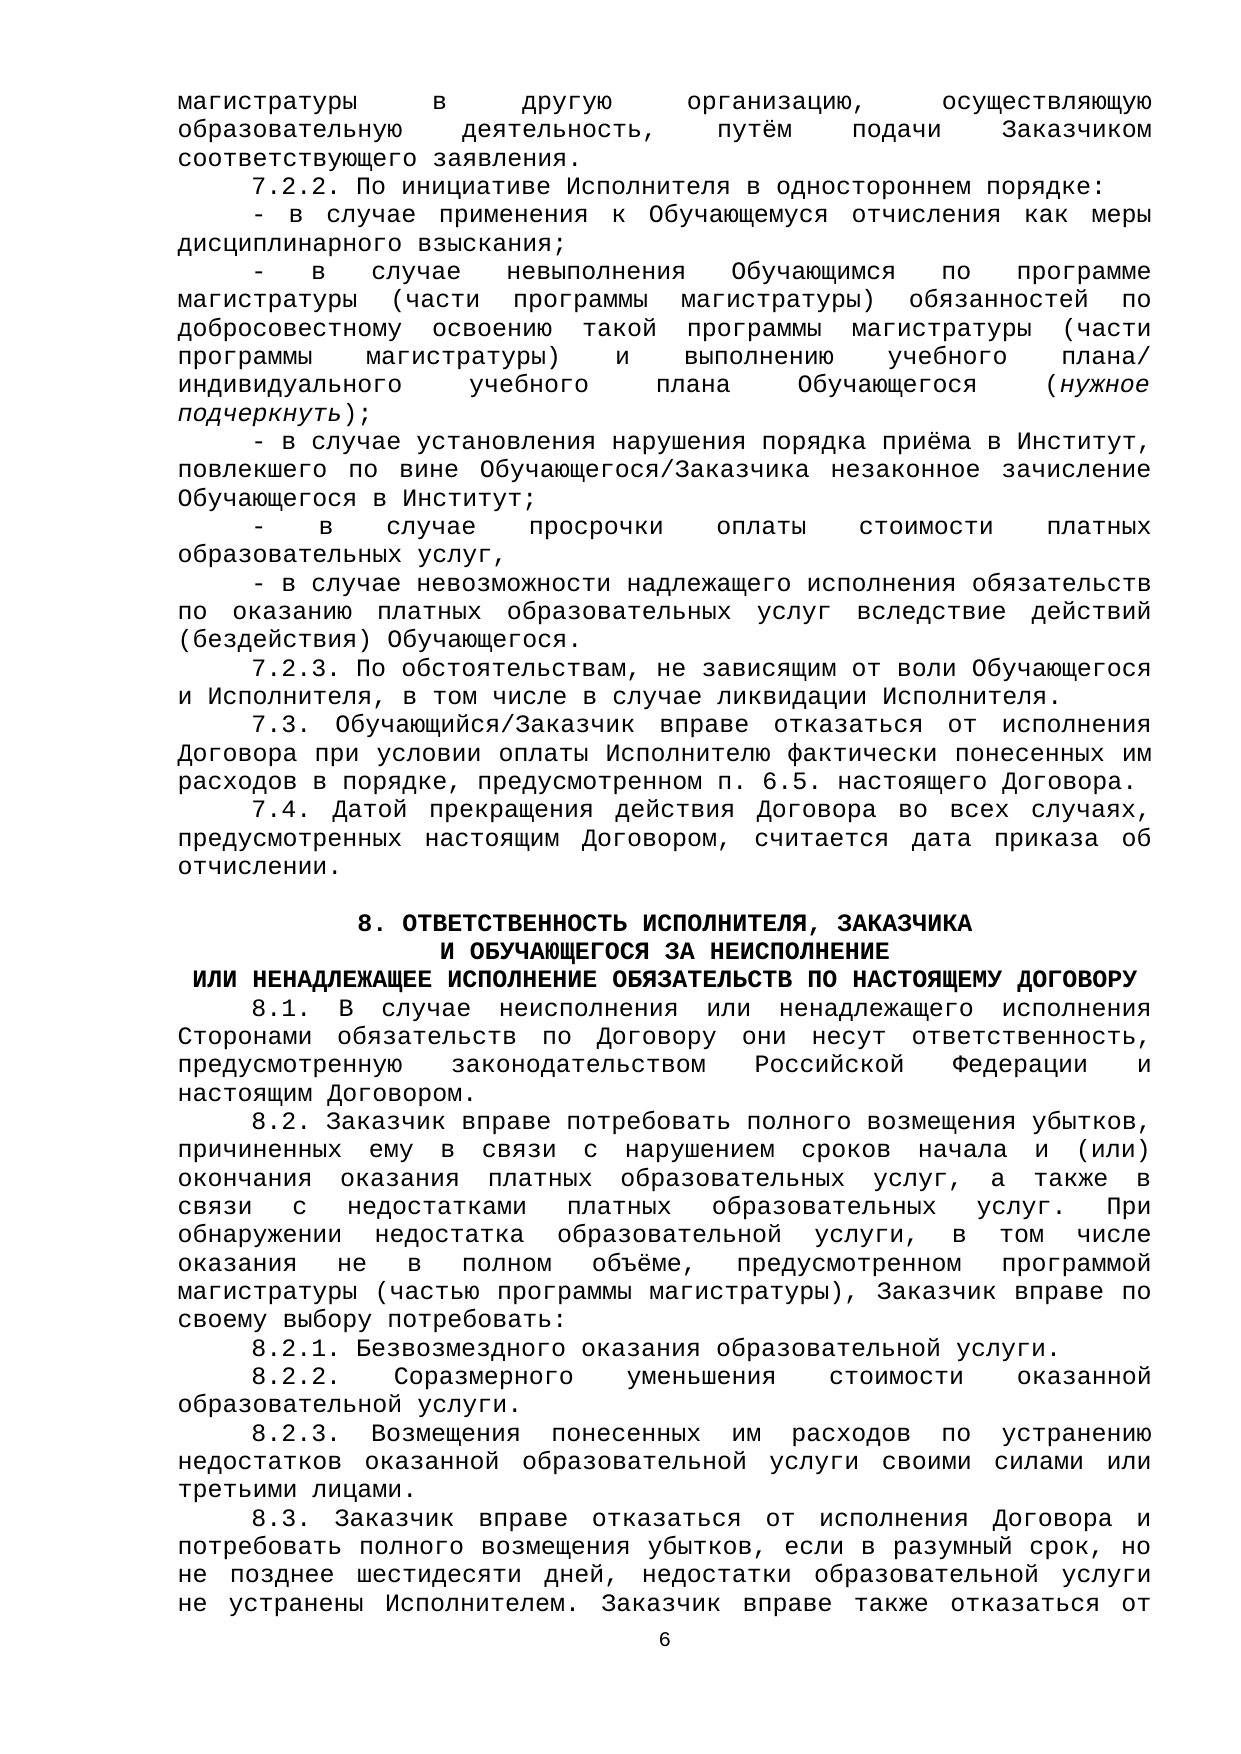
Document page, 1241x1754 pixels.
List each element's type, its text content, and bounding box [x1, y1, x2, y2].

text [177, 1505, 1152, 1619]
text 8.2. Заказчик вправе потребовать полного возмещения убытков, причиненных ему в связи с нарушением сроков начала и (или) окончания оказания платных образовательных услуг, а также в связи с недостатками платных образовательных услуг. При обнаружении недостатка образовательной услуги, в том числе оказания не в полном объёме, предусмотренном программой магистратуры (частью программы магистратуры), Заказчик вправе по своему выбору потребовать: [177, 1109, 1152, 1335]
text 7.3. Обучающийся/Заказчик вправе отказаться от исполнения Договора при условии оплаты Исполнителю фактически понесенных им расходов в порядке, предусмотренном п. 6.5. настоящего Договора. [177, 712, 1152, 797]
text - в случае невозможности надлежащего исполнения обязательств по оказанию платных образовательных услуг вследствие действий (бездействия) Обучающегося. [177, 570, 1152, 655]
text - в случае просрочки оплаты стоимости платных образовательных услуг, [177, 514, 1152, 570]
text 8. Ответственность Исполнителя, Заказчика [177, 910, 1152, 939]
text или ненадлежащее исполнение обязательств по настоящему Договору [177, 967, 1152, 995]
text 8.2.3. Возмещения понесенных им расходов по устранению недостатков оказанной образовательной услуги своими силами или третьими лицами. [177, 1420, 1152, 1505]
text - в случае установления нарушения порядка приёма в Институт, повлекшего по вине Обучающегося/Заказчика незаконное зачисление Обучающегося в Институт; [177, 429, 1152, 514]
text 7.2.2. По инициативе Исполнителя в одностороннем порядке: [177, 174, 1152, 202]
text - в случае применения к Обучающемуся отчисления как меры дисциплинарного взыскания; [177, 202, 1152, 259]
text 8.2.1. Безвозмездного оказания образовательной услуги. [177, 1335, 1152, 1364]
text и Обучающегося за неисполнение [177, 939, 1152, 967]
text 7.4. Датой прекращения действия Договора во всех случаях, предусмотренных настоящим Договором, считается дата приказа об отчислении. [177, 797, 1152, 882]
text 7.2.3. По обстоятельствам, не зависящим от воли Обучающегося и Исполнителя, в том числе в случае ликвидации Исполнителя. [177, 655, 1152, 712]
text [177, 89, 1152, 174]
text - в случае невыполнения Обучающимся по программе магистратуры (части программы магистратуры) обязанностей по добросовестному освоению такой программы магистратуры (части программы магистратуры) и выполнению учебного плана/ индивидуального учебного плана Обучающегося (нужное подчеркнуть); [177, 259, 1152, 429]
text 8.1. В случае неисполнения или ненадлежащего исполнения Сторонами обязательств по Договору они несут ответственность, предусмотренную законодательством Российской Федерации и настоящим Договором. [177, 995, 1152, 1109]
text 8.2.2. Соразмерного уменьшения стоимости оказанной образовательной услуги. [177, 1364, 1152, 1420]
